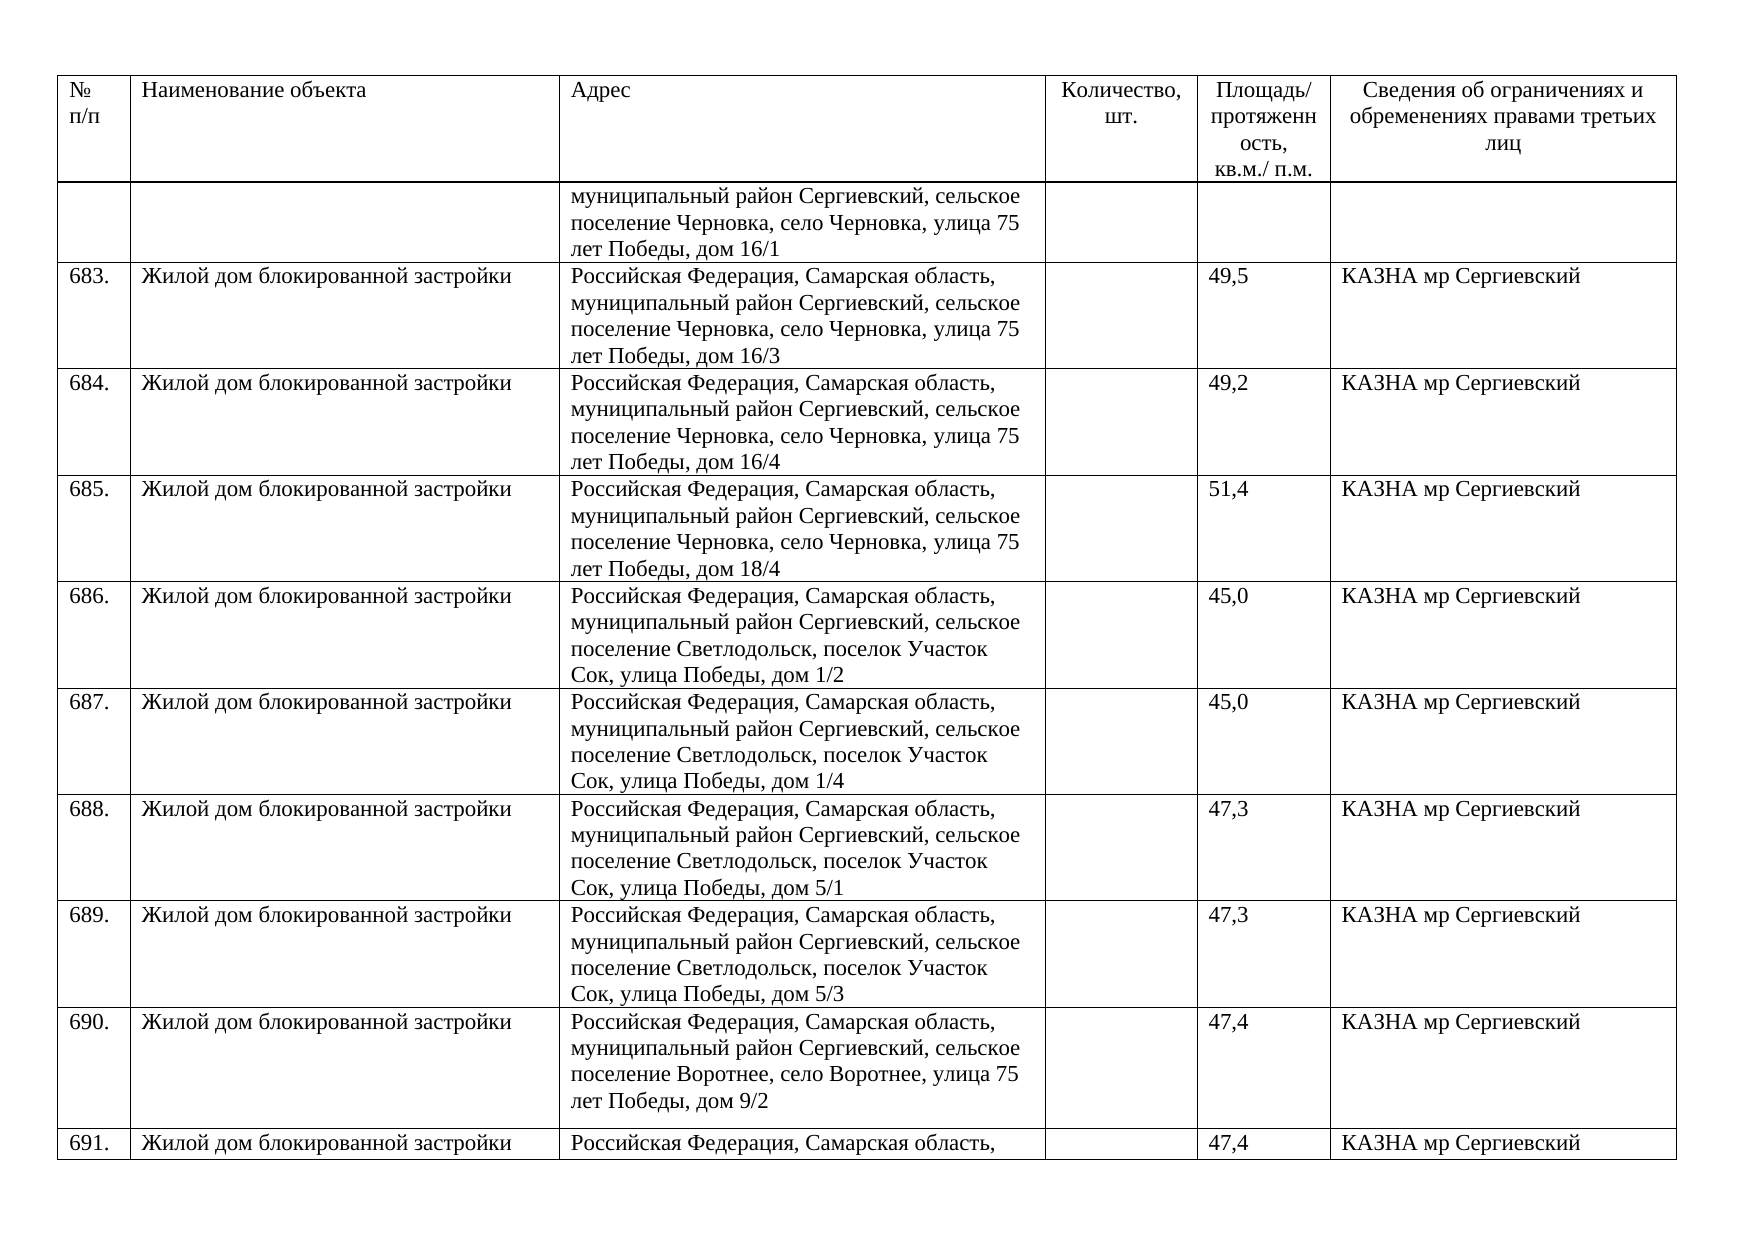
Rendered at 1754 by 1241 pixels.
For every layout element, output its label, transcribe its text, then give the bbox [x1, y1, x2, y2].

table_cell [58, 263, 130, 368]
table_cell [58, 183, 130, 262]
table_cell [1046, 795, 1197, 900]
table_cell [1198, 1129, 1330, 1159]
table_header Наименование объекта [131, 76, 559, 181]
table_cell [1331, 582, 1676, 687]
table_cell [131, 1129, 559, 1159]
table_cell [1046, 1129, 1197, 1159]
table_header Количество, шт. [1046, 76, 1197, 181]
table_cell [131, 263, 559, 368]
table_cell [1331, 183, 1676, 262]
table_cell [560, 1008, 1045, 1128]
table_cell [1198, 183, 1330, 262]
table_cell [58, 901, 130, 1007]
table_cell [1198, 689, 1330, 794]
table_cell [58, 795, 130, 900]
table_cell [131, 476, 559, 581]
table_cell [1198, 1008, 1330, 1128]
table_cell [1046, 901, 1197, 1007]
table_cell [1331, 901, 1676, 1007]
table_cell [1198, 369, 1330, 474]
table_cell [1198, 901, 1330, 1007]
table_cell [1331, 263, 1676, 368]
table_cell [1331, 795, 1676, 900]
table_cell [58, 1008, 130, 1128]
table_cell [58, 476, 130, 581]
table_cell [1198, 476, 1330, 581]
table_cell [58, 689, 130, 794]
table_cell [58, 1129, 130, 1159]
table_header № п/п [58, 76, 130, 181]
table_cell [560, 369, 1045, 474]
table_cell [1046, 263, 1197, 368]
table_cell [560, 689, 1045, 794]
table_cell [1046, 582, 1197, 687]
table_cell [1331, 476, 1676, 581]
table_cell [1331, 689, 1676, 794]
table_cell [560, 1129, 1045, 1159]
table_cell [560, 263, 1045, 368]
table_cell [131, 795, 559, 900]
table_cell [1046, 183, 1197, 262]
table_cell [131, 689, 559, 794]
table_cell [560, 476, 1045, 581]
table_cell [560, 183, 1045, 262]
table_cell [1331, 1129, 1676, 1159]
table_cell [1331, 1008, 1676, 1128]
table_header Сведения об ограничениях и обременениях правами третьих лиц [1331, 76, 1676, 181]
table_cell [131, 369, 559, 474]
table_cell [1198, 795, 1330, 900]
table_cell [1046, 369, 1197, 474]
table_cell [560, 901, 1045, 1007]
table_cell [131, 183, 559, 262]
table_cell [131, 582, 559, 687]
table_header Адрес [560, 76, 1045, 181]
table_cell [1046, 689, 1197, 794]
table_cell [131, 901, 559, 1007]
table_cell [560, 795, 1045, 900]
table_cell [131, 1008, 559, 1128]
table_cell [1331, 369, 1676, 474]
table_header Площадь/ протяженность, кв.м./ п.м. [1198, 76, 1330, 181]
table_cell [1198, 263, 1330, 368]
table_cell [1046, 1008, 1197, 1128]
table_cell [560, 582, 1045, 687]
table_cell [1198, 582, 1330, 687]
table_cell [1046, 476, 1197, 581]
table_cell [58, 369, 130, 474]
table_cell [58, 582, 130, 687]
